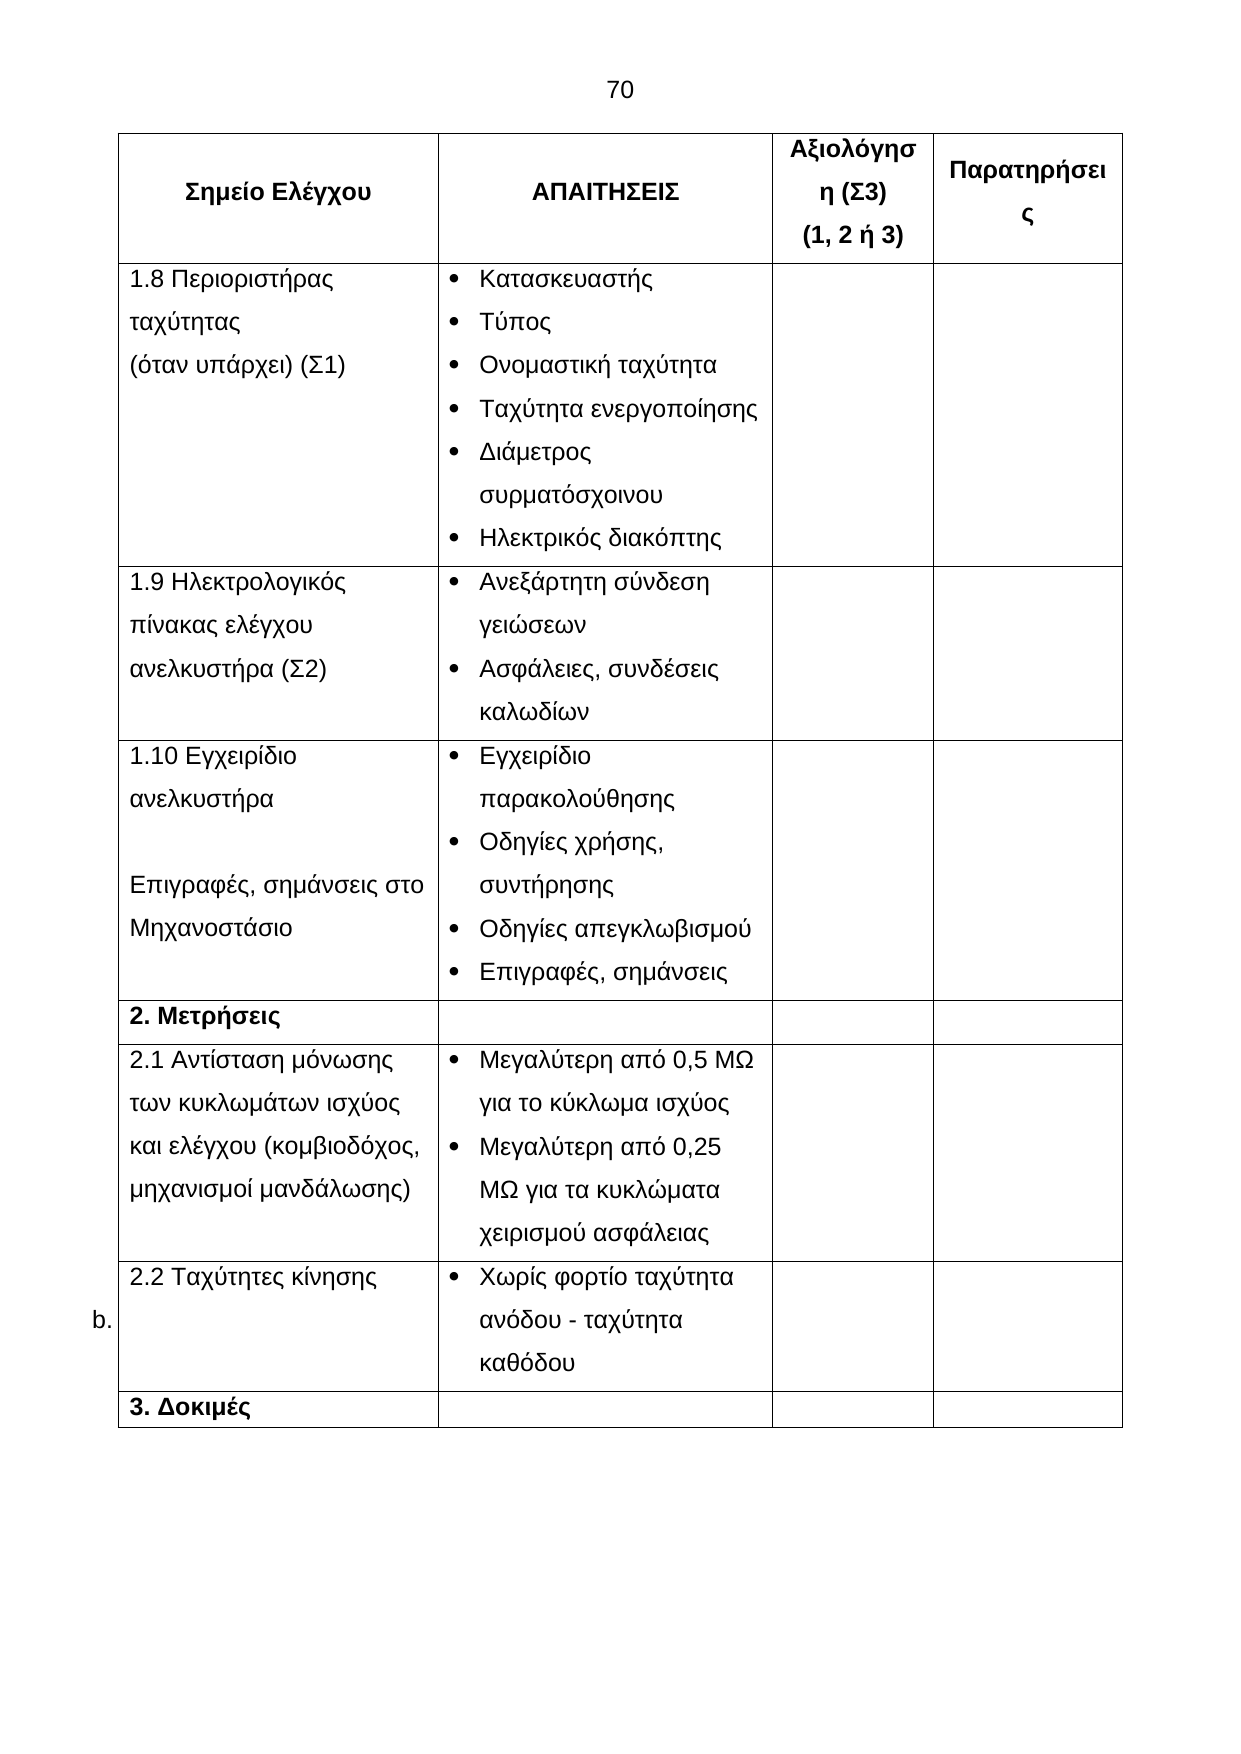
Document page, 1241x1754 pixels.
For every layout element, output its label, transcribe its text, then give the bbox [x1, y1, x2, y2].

table_cell [934, 1045, 1122, 1261]
table_cell [934, 1001, 1122, 1044]
table_cell [773, 1392, 933, 1427]
table_cell [934, 264, 1122, 566]
table_cell Μεγαλύτερη από 0,5 ΜΩ για το κύκλωμα ισχύος Μεγαλύτερη από 0,25 ΜΩ για τα κυκλώματα χειρισμού ασφάλειας [439, 1045, 772, 1261]
table_cell [773, 264, 933, 566]
table_cell 2.1 Αντίσταση μόνωσης των κυκλωμάτων ισχύος και ελέγχου (κομβιοδόχος, μηχανισμοί μανδάλωσης) [119, 1045, 438, 1261]
table_cell [773, 567, 933, 740]
table_cell [934, 1262, 1122, 1391]
table_header Αξιολόγηση (Σ3) (1, 2 ή 3) [773, 134, 933, 263]
table_cell [773, 1001, 933, 1044]
table_cell 2. Μετρήσεις [119, 1001, 438, 1044]
table_cell Ανεξάρτητη σύνδεση γειώσεων Ασφάλειες, συνδέσεις καλωδίων [439, 567, 772, 740]
table_cell 1.8 Περιοριστήρας ταχύτητας (όταν υπάρχει) (Σ1) [119, 264, 438, 566]
table_header ΑΠΑΙΤΗΣΕΙΣ [439, 134, 772, 263]
table_cell 1.9 Ηλεκτρολογικός πίνακας ελέγχου ανελκυστήρα (Σ2) [119, 567, 438, 740]
table_cell Εγχειρίδιο παρακολούθησης Οδηγίες χρήσης, συντήρησης Οδηγίες απεγκλωβισμού Επιγραφές, σημάνσεις [439, 741, 772, 1000]
table_cell Χωρίς φορτίο ταχύτητα ανόδου - ταχύτητα καθόδου [439, 1262, 772, 1391]
table_cell [934, 567, 1122, 740]
table_cell [773, 741, 933, 1000]
table_cell 1.10 Εγχειρίδιο ανελκυστήρα Επιγραφές, σημάνσεις στο Μηχανοστάσιο [119, 741, 438, 1000]
table_cell [439, 1001, 772, 1044]
table_cell 3. Δοκιμές [119, 1392, 438, 1427]
table_cell [934, 741, 1122, 1000]
table_cell Κατασκευαστής Τύπος Ονομαστική ταχύτητα Ταχύτητα ενεργοποίησης Διάμετρος συρματόσχοινου Ηλεκτρικός διακόπτης [439, 264, 772, 566]
table_cell [773, 1262, 933, 1391]
table_cell [934, 1392, 1122, 1427]
table_header Σημείο Ελέγχου [119, 134, 438, 263]
table_cell [773, 1045, 933, 1261]
table_cell 2.2 Ταχύτητες κίνησης [119, 1262, 438, 1391]
table_header Παρατηρήσεις [934, 134, 1122, 263]
table_cell [439, 1392, 772, 1427]
